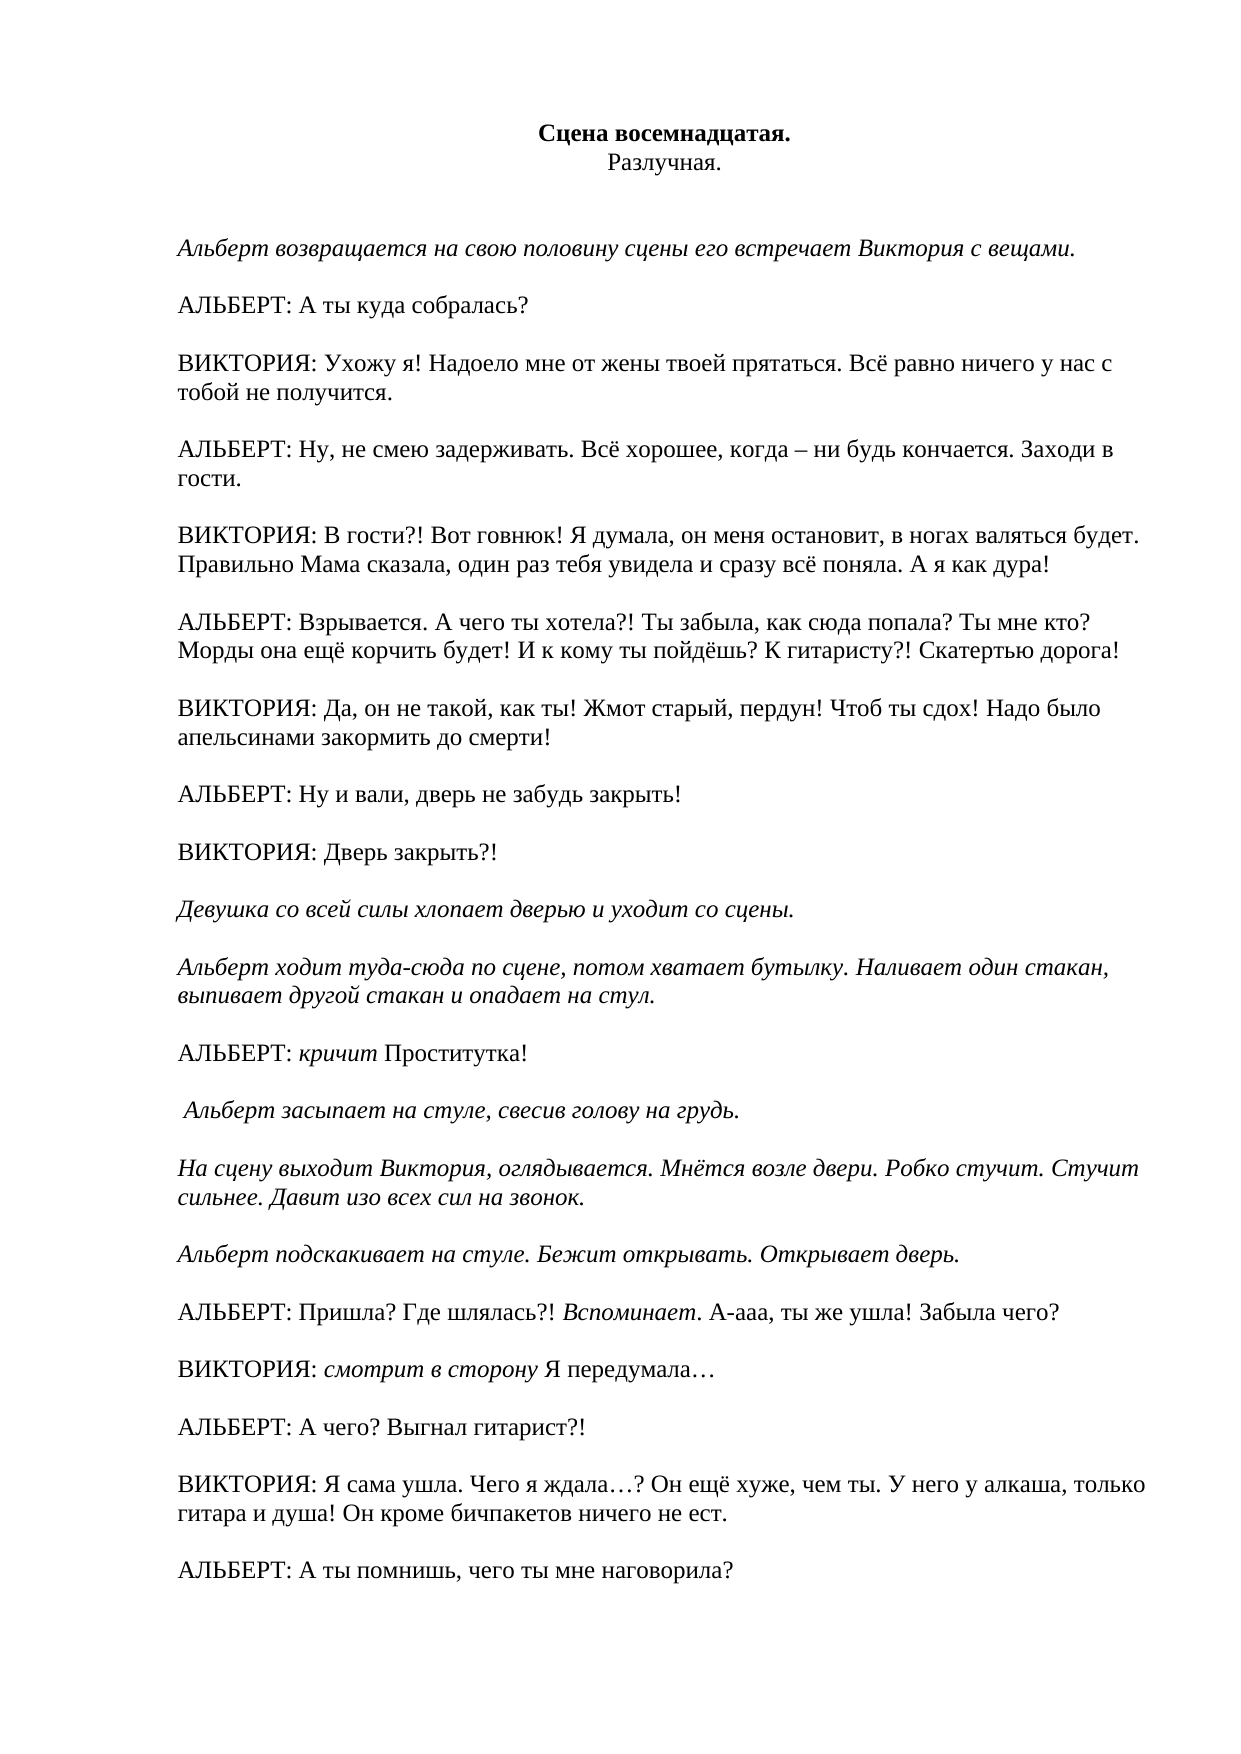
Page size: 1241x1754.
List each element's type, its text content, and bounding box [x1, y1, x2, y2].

text АЛЬБЕРТ: кричит Проститутка! [177, 1038, 1152, 1067]
text Альберт подскакивает на стуле. Бежит открывать. Открывает дверь. [177, 1239, 1152, 1268]
text АЛЬБЕРТ: Пришла? Где шлялась?! Вспоминает. А-ааа, ты же ушла! Забыла чего? [177, 1297, 1152, 1326]
text АЛЬБЕРТ: А ты помнишь, чего ты мне наговорила? [177, 1556, 1152, 1584]
text АЛЬБЕРТ: Ну, не смею задерживать. Всё хорошее, когда – ни будь кончается. Заходи в гости. [177, 434, 1152, 492]
text Альберт ходит туда-сюда по сцене, потом хватает бутылку. Наливает один стакан, выпивает другой стакан и опадает на стул. [177, 952, 1152, 1009]
text Сцена восемнадцатая. [177, 118, 1152, 147]
text ВИКТОРИЯ: Я сама ушла. Чего я ждала…? Он ещё хуже, чем ты. У него у алкаша, только гитара и душа! Он кроме бичпакетов ничего не ест. [177, 1469, 1152, 1527]
text ВИКТОРИЯ: Да, он не такой, как ты! Жмот старый, пердун! Чтоб ты сдох! Надо было апельсинами закормить до смерти! [177, 693, 1152, 751]
text ВИКТОРИЯ: В гости?! Вот говнюк! Я думала, он меня остановит, в ногах валяться будет. Правильно Мама сказала, один раз тебя увидела и сразу всё поняла. А я как дура! [177, 521, 1152, 578]
text Разлучная. [177, 147, 1152, 176]
text ВИКТОРИЯ: смотрит в сторону Я передумала… [177, 1354, 1152, 1383]
text ВИКТОРИЯ: Дверь закрыть?! [177, 837, 1152, 866]
text АЛЬБЕРТ: Ну и вали, дверь не забудь закрыть! [177, 779, 1152, 808]
text На сцену выходит Виктория, оглядывается. Мнётся возле двери. Робко стучит. Стучит сильнее. Давит изо всех сил на звонок. [177, 1153, 1152, 1211]
text АЛЬБЕРТ: А чего? Выгнал гитарист?! [177, 1412, 1152, 1441]
text ВИКТОРИЯ: Ухожу я! Надоело мне от жены твоей прятаться. Всё равно ничего у нас с тобой не получится. [177, 348, 1152, 406]
text АЛЬБЕРТ: Взрывается. А чего ты хотела?! Ты забыла, как сюда попала? Ты мне кто? Морды она ещё корчить будет! И к кому ты пойдёшь? К гитаристу?! Скатертью дорога! [177, 607, 1152, 664]
text Альберт засыпает на стуле, свесив голову на грудь. [177, 1096, 1152, 1124]
text Альберт возвращается на свою половину сцены его встречает Виктория с вещами. [177, 233, 1152, 262]
text Девушка со всей силы хлопает дверью и уходит со сцены. [177, 894, 1152, 923]
text АЛЬБЕРТ: А ты куда собралась? [177, 291, 1152, 319]
